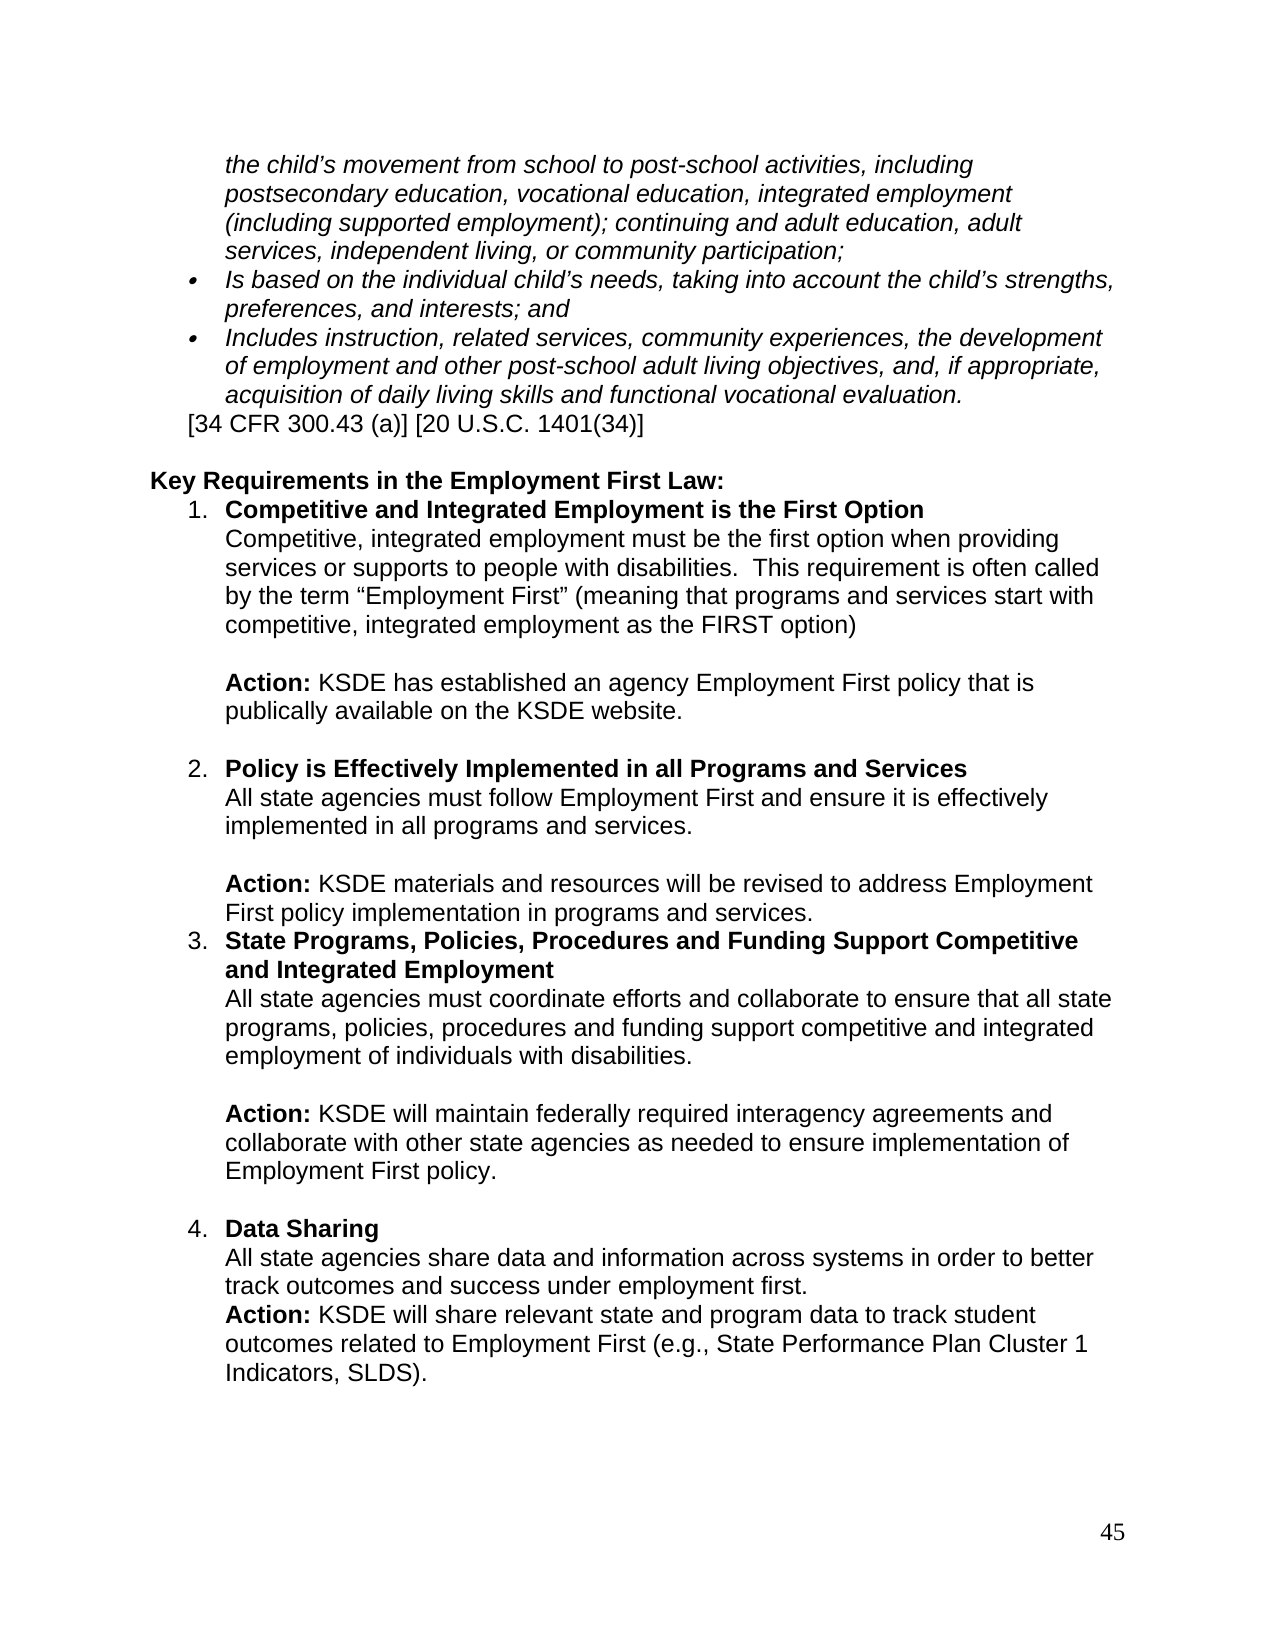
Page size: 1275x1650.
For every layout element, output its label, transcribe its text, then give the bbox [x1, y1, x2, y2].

text Action: KSDE will share relevant state and program data to track student outcomes related to Employment First (e.g., State Performance Plan Cluster 1 Indicators, SLDS). [225, 1300, 1125, 1386]
list All state agencies share data and information across systems in order to better track outcomes and success under employment first. [225, 1242, 1125, 1300]
list Policy is Effectively Implemented in all Programs and Services [187, 754, 1125, 782]
list All state agencies must coordinate efforts and collaborate to ensure that all state programs, policies, procedures and funding support competitive and integrated employment of individuals with disabilities. [225, 984, 1125, 1070]
list Competitive and Integrated Employment is the First Option [187, 495, 1125, 524]
list Includes instruction, related services, community experiences, the development of employment and other post-school adult living objectives, and, if appropriate, acquisition of daily living skills and functional vocational evaluation. [187, 322, 1125, 409]
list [187, 150, 1125, 265]
list All state agencies must follow Employment First and ensure it is effectively implemented in all programs and services. [225, 782, 1125, 840]
list Is based on the individual child’s needs, taking into account the child’s strengths, preferences, and interests; and [187, 265, 1125, 322]
text Key Requirements in the Employment First Law: [150, 466, 1125, 495]
list Competitive, integrated employment must be the first option when providing services or supports to people with disabilities. This requirement is often called by the term “Employment First” (meaning that programs and services start with competitive, integrated employment as the FIRST option) [225, 524, 1125, 639]
text Action: KSDE materials and resources will be revised to address Employment First policy implementation in programs and services. [225, 869, 1125, 926]
list Action: KSDE has established an agency Employment First policy that is publically available on the KSDE website. [225, 667, 1125, 725]
list Data Sharing [187, 1214, 1125, 1242]
list Action: KSDE will maintain federally required interagency agreements and collaborate with other state agencies as needed to ensure implementation of Employment First policy. [225, 1099, 1125, 1185]
list State Programs, Policies, Procedures and Funding Support Competitive and Integrated Employment [187, 926, 1125, 984]
text [34 CFR 300.43 (a)] [20 U.S.C. 1401(34)] [187, 409, 1125, 437]
